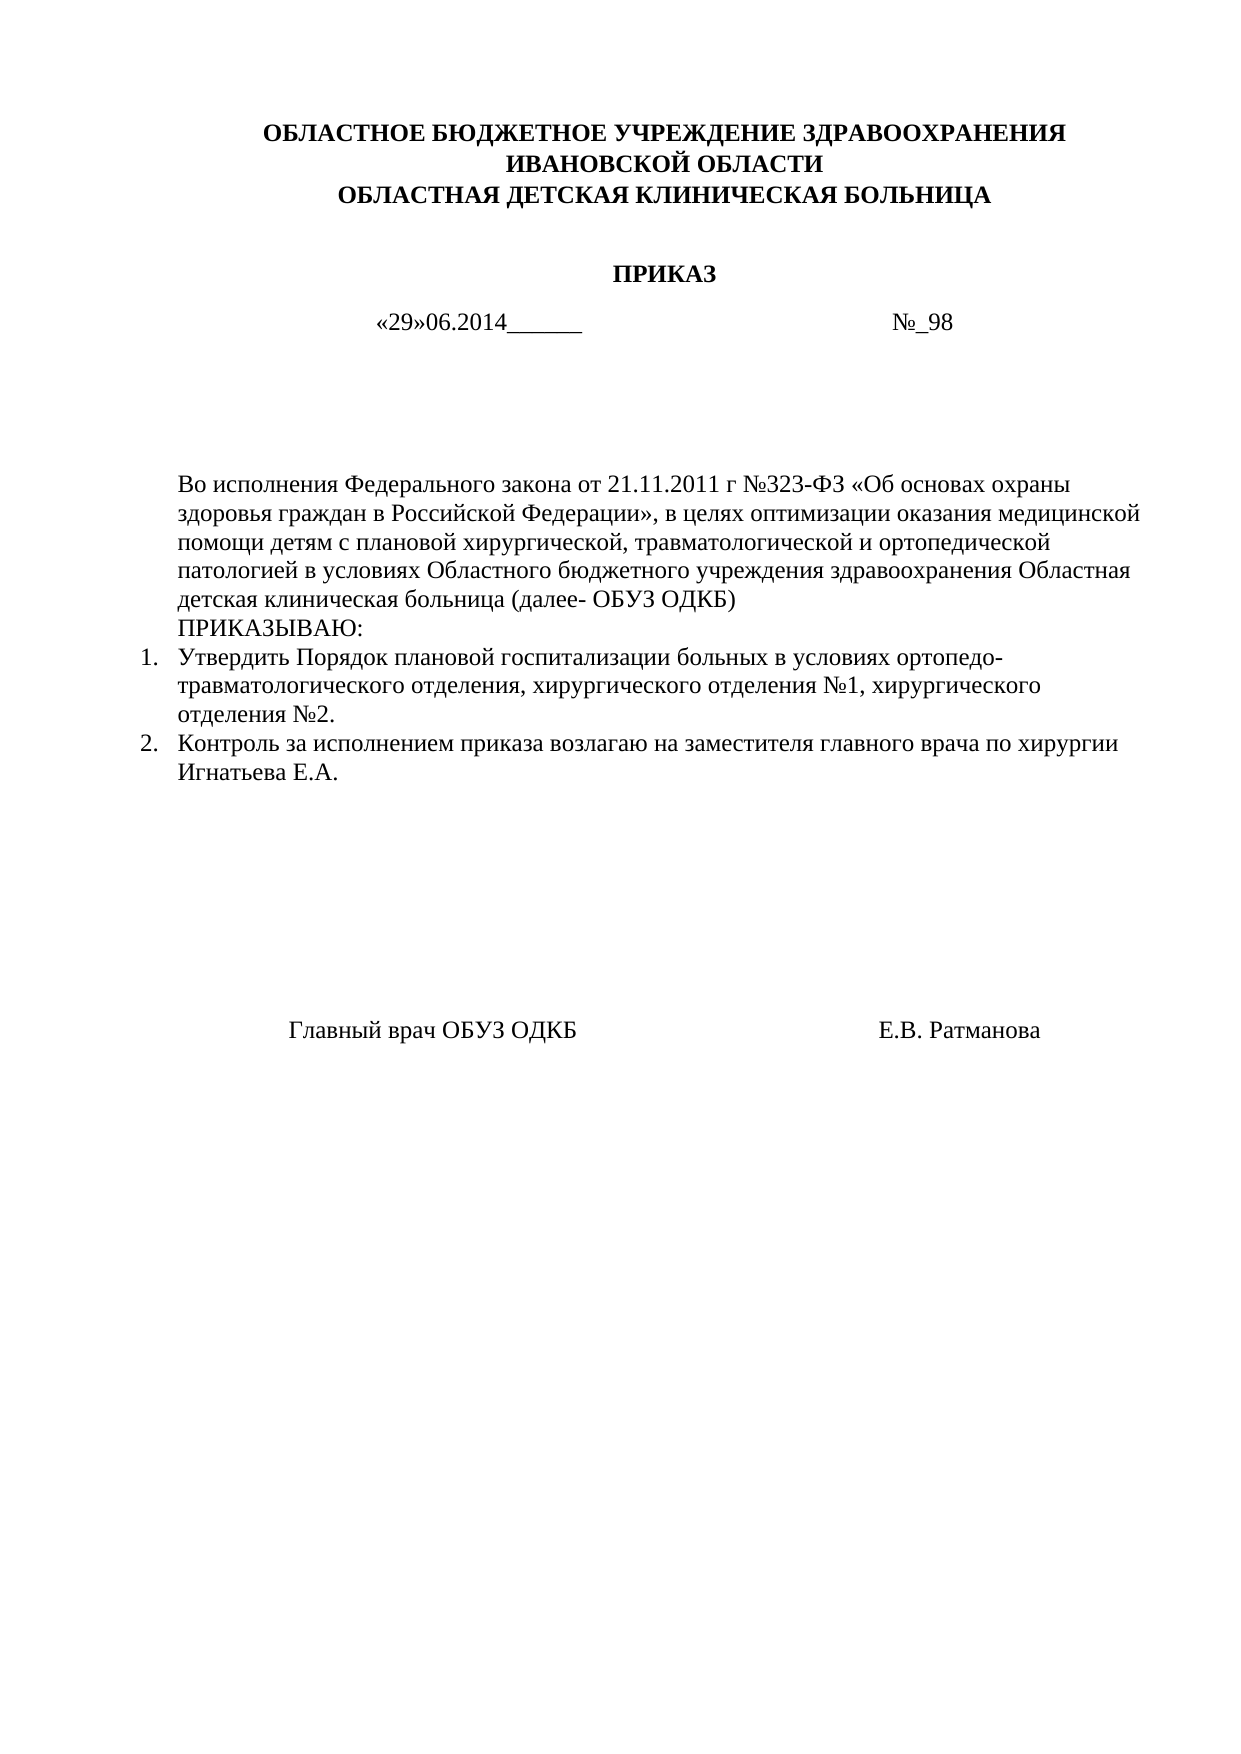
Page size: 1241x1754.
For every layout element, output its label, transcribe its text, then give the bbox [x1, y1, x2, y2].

list Контроль за исполнением приказа возлагаю на заместителя главного врача по хирургии Игнатьева Е.А. [140, 728, 1152, 786]
text ИВАНОВСКОЙ ОБЛАСТИ [177, 149, 1152, 178]
text Во исполнения Федерального закона от 21.11.2011 г №323-ФЗ «Об основах охраны здоровья граждан в Российской Федерации», в целях оптимизации оказания медицинской помощи детям с плановой хирургической, травматологической и ортопедической патологией в условиях Областного бюджетного учреждения здравоохранения Областная детская клиническая больница (далее- ОБУЗ ОДКБ) [177, 469, 1152, 613]
text ПРИКАЗ [177, 259, 1152, 288]
text «29»06.2014______ №_98 [177, 307, 1152, 335]
text ПРИКАЗЫВАЮ: [177, 613, 1152, 642]
text ОБЛАСТНОЕ БЮДЖЕТНОЕ УЧРЕЖДЕНИЕ ЗДРАВООХРАНЕНИЯ [177, 118, 1152, 147]
list Утвердить Порядок плановой госпитализации больных в условиях ортопедо-травматологического отделения, хирургического отделения №1, хирургического отделения №2. [140, 642, 1152, 728]
text Главный врач ОБУЗ ОДКБ Е.В. Ратманова [177, 1016, 1152, 1044]
text ОБЛАСТНАЯ ДЕТСКАЯ КЛИНИЧЕСКАЯ БОЛЬНИЦА [177, 180, 1152, 209]
